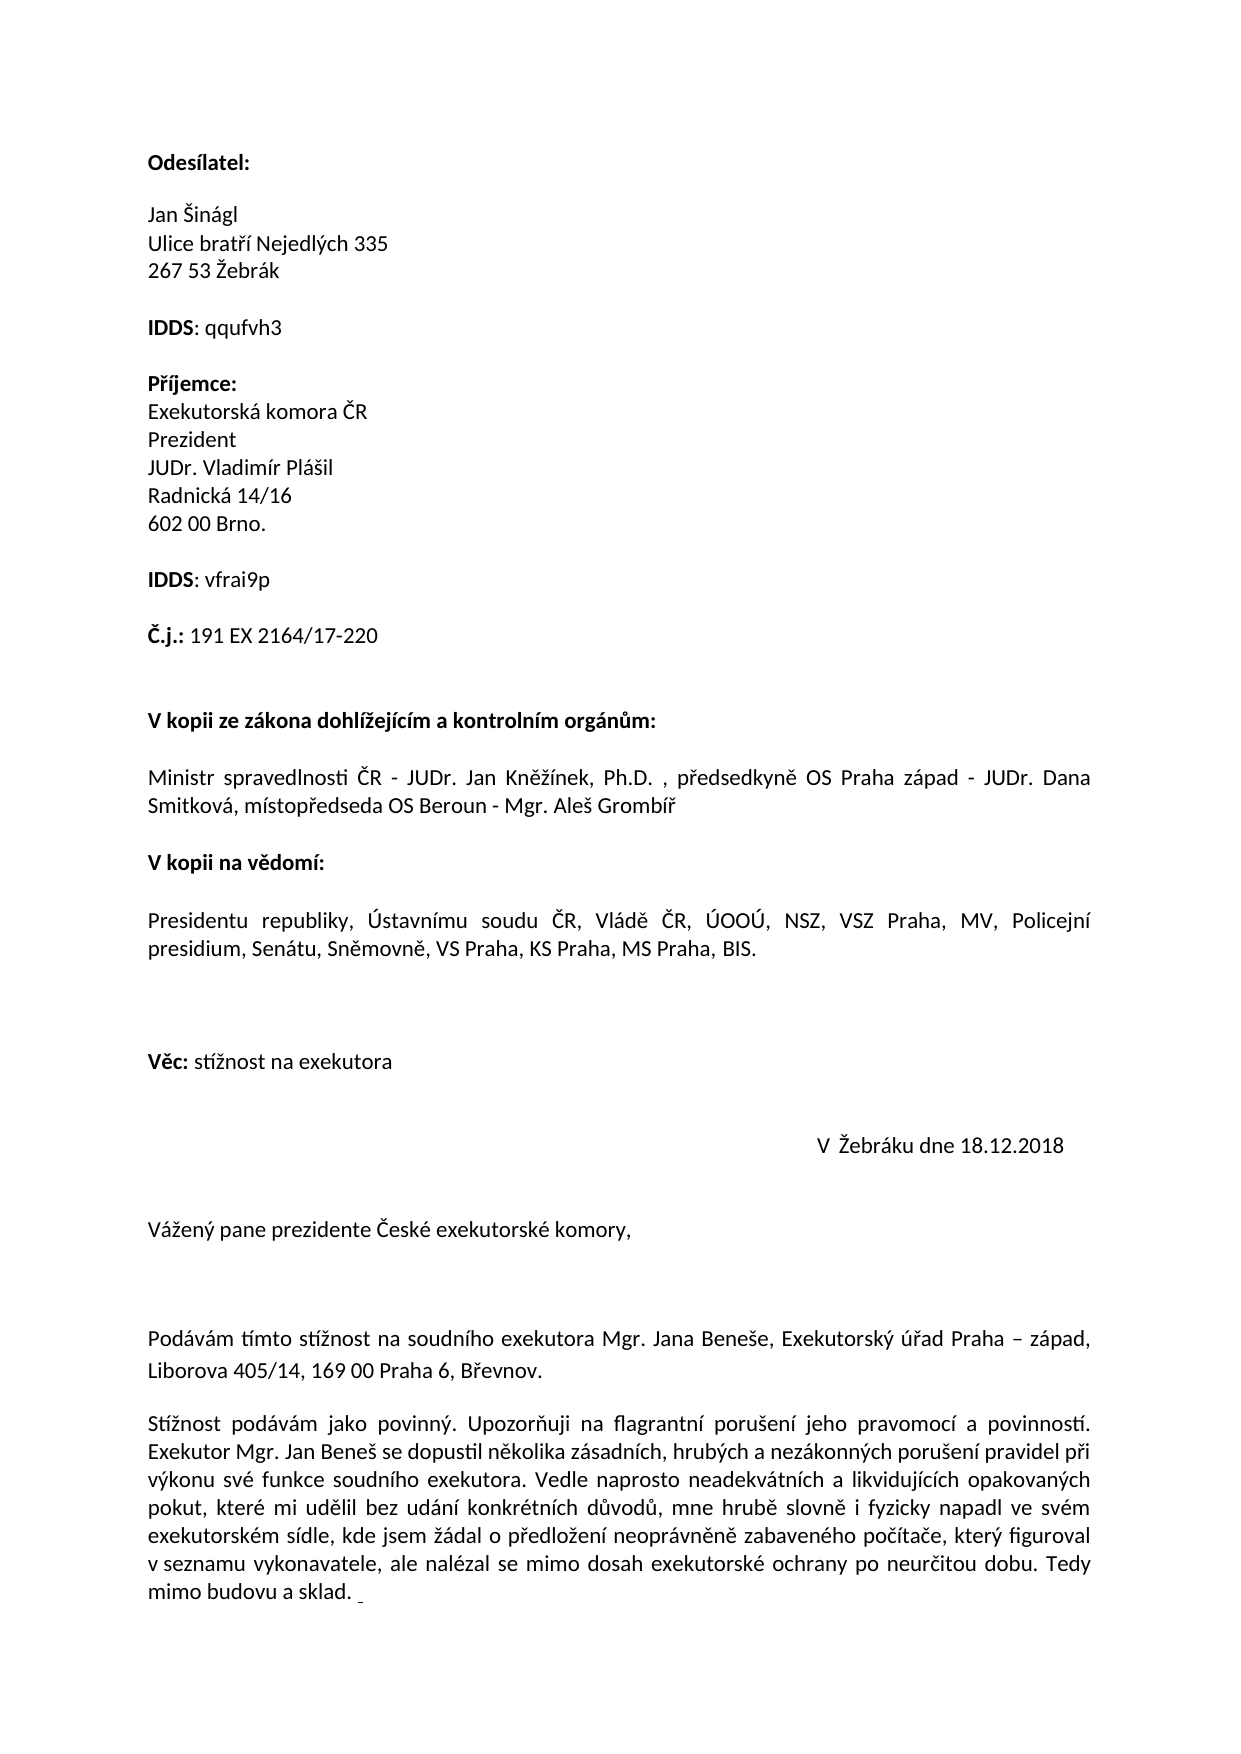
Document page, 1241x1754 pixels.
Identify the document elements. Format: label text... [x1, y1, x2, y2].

text Vážený pane prezidente České exekutorské komory, [148, 1215, 1093, 1243]
text IDDS: vfrai9p [148, 565, 1093, 593]
text IDDS: qqufvh3 [148, 313, 1093, 341]
text 602 00 Brno. [148, 509, 1093, 537]
subtitle V kopii na vědomí: [148, 848, 1093, 877]
text Exekutorská komora ČR [148, 397, 1093, 425]
text Jan Šinágl [148, 201, 1093, 229]
subtitle Ministr spravedlnosti ČR - JUDr. Jan Kněžínek, Ph.D. , předsedkyně OS Praha západ - JUDr. Dana Smitková, místopředseda OS Beroun - Mgr. Aleš Grombíř [148, 763, 1093, 819]
text Ulice bratří Nejedlých 335 [148, 229, 1093, 257]
text Č.j.: 191 EX 2164/17-220 [148, 621, 1093, 649]
text 267 53 Žebrák [148, 257, 1093, 285]
text V Žebráku dne 18.12.2018 [148, 1131, 1093, 1159]
text Prezident [148, 425, 1093, 453]
text Příjemce: [148, 369, 1093, 397]
text JUDr. Vladimír Plášil [148, 453, 1093, 481]
subtitle Presidentu republiky, Ústavnímu soudu ČR, Vládě ČR, ÚOOÚ, NSZ, VSZ Praha, MV, Policejní presidium, Senátu, Sněmovně, VS Praha, KS Praha, MS Praha, BIS. [148, 906, 1093, 962]
text Podávám tímto stížnost na soudního exekutora Mgr. Jana Beneše, Exekutorský úřad Praha – západ, Liborova 405/14, 169 00 Praha 6, Břevnov. [148, 1324, 1093, 1384]
text Stížnost podávám jako povinný. Upozorňuji na flagrantní porušení jeho pravomocí a povinností. Exekutor Mgr. Jan Beneš se dopustil několika zásadních, hrubých a nezákonných porušení pravidel při výkonu své funkce soudního exekutora. Vedle naprosto neadekvátních a likvidujících opakovaných pokut, které mi udělil bez udání konkrétních důvodů, mne hrubě slovně i fyzicky napadl ve svém exekutorském sídle, kde jsem žádal o předložení neoprávněně zabaveného počítače, který figuroval v seznamu vykonavatele, ale nalézal se mimo dosah exekutorské ochrany po neurčitou dobu. Tedy mimo budovu a sklad. [148, 1409, 1093, 1606]
text Odesílatel: [148, 148, 1093, 176]
text Radnická 14/16 [148, 481, 1093, 509]
text Věc: stížnost na exekutora [148, 1047, 1093, 1075]
subtitle V kopii ze zákona dohlížejícím a kontrolním orgánům: [148, 706, 1093, 734]
